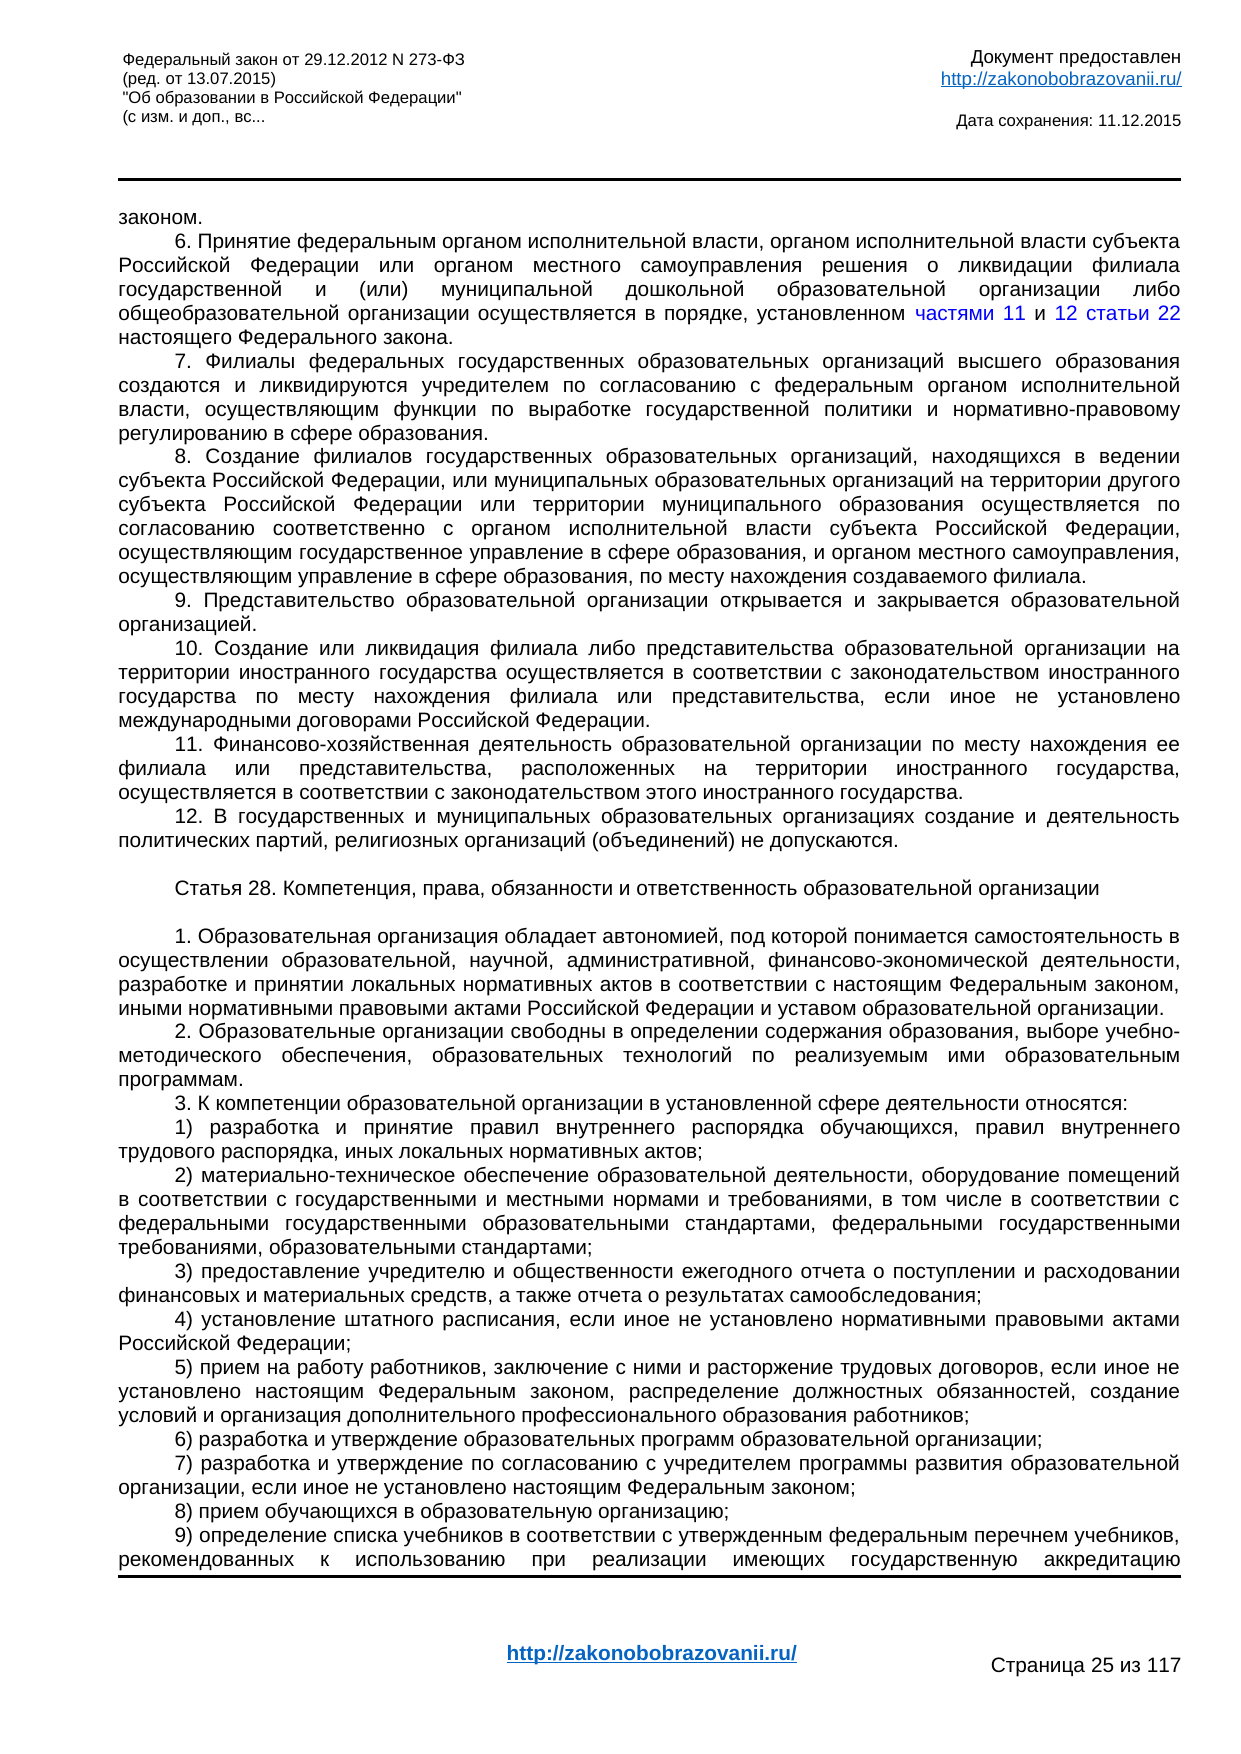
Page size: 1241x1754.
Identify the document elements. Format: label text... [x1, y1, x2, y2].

text 9. Представительство образовательной организации открывается и закрывается образовательной организацией. [118, 588, 1181, 636]
text 7. Филиалы федеральных государственных образовательных организаций высшего образования создаются и ликвидируются учредителем по согласованию с федеральным органом исполнительной власти, осуществляющим функции по выработке государственной политики и нормативно-правовому регулированию в сфере образования. [118, 348, 1181, 444]
text 1. Образовательная организация обладает автономией, под которой понимается самостоятельность в осуществлении образовательной, научной, административной, финансово-экономической деятельности, разработке и принятии локальных нормативных актов в соответствии с настоящим Федеральным законом, иными нормативными правовыми актами Российской Федерации и уставом образовательной организации. [118, 923, 1181, 1019]
text 11. Финансово-хозяйственная деятельность образовательной организации по месту нахождения ее филиала или представительства, расположенных на территории иностранного государства, осуществляется в соответствии с законодательством этого иностранного государства. [118, 732, 1181, 804]
text 8) прием обучающихся в образовательную организацию; [118, 1498, 1181, 1522]
text 4) установление штатного расписания, если иное не установлено нормативными правовыми актами Российской Федерации; [118, 1307, 1181, 1355]
text 7) разработка и утверждение по согласованию с учредителем программы развития образовательной организации, если иное не установлено настоящим Федеральным законом; [118, 1451, 1181, 1498]
text 3) предоставление учредителю и общественности ежегодного отчета о поступлении и расходовании финансовых и материальных средств, а также отчета о результатах самообследования; [118, 1259, 1181, 1307]
text 6. Принятие федеральным органом исполнительной власти, органом исполнительной власти субъекта Российской Федерации или органом местного самоуправления решения о ликвидации филиала государственной и (или) муниципальной дошкольной образовательной организации либо общеобразовательной организации осуществляется в порядке, установленном частями 11 и 12 статьи 22 настоящего Федерального закона. [118, 229, 1181, 348]
text 6) разработка и утверждение образовательных программ образовательной организации; [118, 1427, 1181, 1451]
text 12. В государственных и муниципальных образовательных организациях создание и деятельность политических партий, религиозных организаций (объединений) не допускаются. [118, 804, 1181, 852]
text Статья 28. Компетенция, права, обязанности и ответственность образовательной организации [118, 876, 1181, 899]
text 2. Образовательные организации свободны в определении содержания образования, выборе учебно-методического обеспечения, образовательных технологий по реализуемым ими образовательным программам. [118, 1019, 1181, 1091]
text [118, 205, 1181, 229]
text 5) прием на работу работников, заключение с ними и расторжение трудовых договоров, если иное не установлено настоящим Федеральным законом, распределение должностных обязанностей, создание условий и организация дополнительного профессионального образования работников; [118, 1355, 1181, 1427]
text 8. Создание филиалов государственных образовательных организаций, находящихся в ведении субъекта Российской Федерации, или муниципальных образовательных организаций на территории другого субъекта Российской Федерации или территории муниципального образования осуществляется по согласованию соответственно с органом исполнительной власти субъекта Российской Федерации, осуществляющим государственное управление в сфере образования, и органом местного самоуправления, осуществляющим управление в сфере образования, по месту нахождения создаваемого филиала. [118, 444, 1181, 588]
text 3. К компетенции образовательной организации в установленной сфере деятельности относятся: [118, 1091, 1181, 1115]
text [118, 1522, 1181, 1570]
text 2) материально-техническое обеспечение образовательной деятельности, оборудование помещений в соответствии с государственными и местными нормами и требованиями, в том числе в соответствии с федеральными государственными образовательными стандартами, федеральными государственными требованиями, образовательными стандартами; [118, 1163, 1181, 1259]
text 10. Создание или ликвидация филиала либо представительства образовательной организации на территории иностранного государства осуществляется в соответствии с законодательством иностранного государства по месту нахождения филиала или представительства, если иное не установлено международными договорами Российской Федерации. [118, 636, 1181, 732]
text 1) разработка и принятие правил внутреннего распорядка обучающихся, правил внутреннего трудового распорядка, иных локальных нормативных актов; [118, 1115, 1181, 1163]
